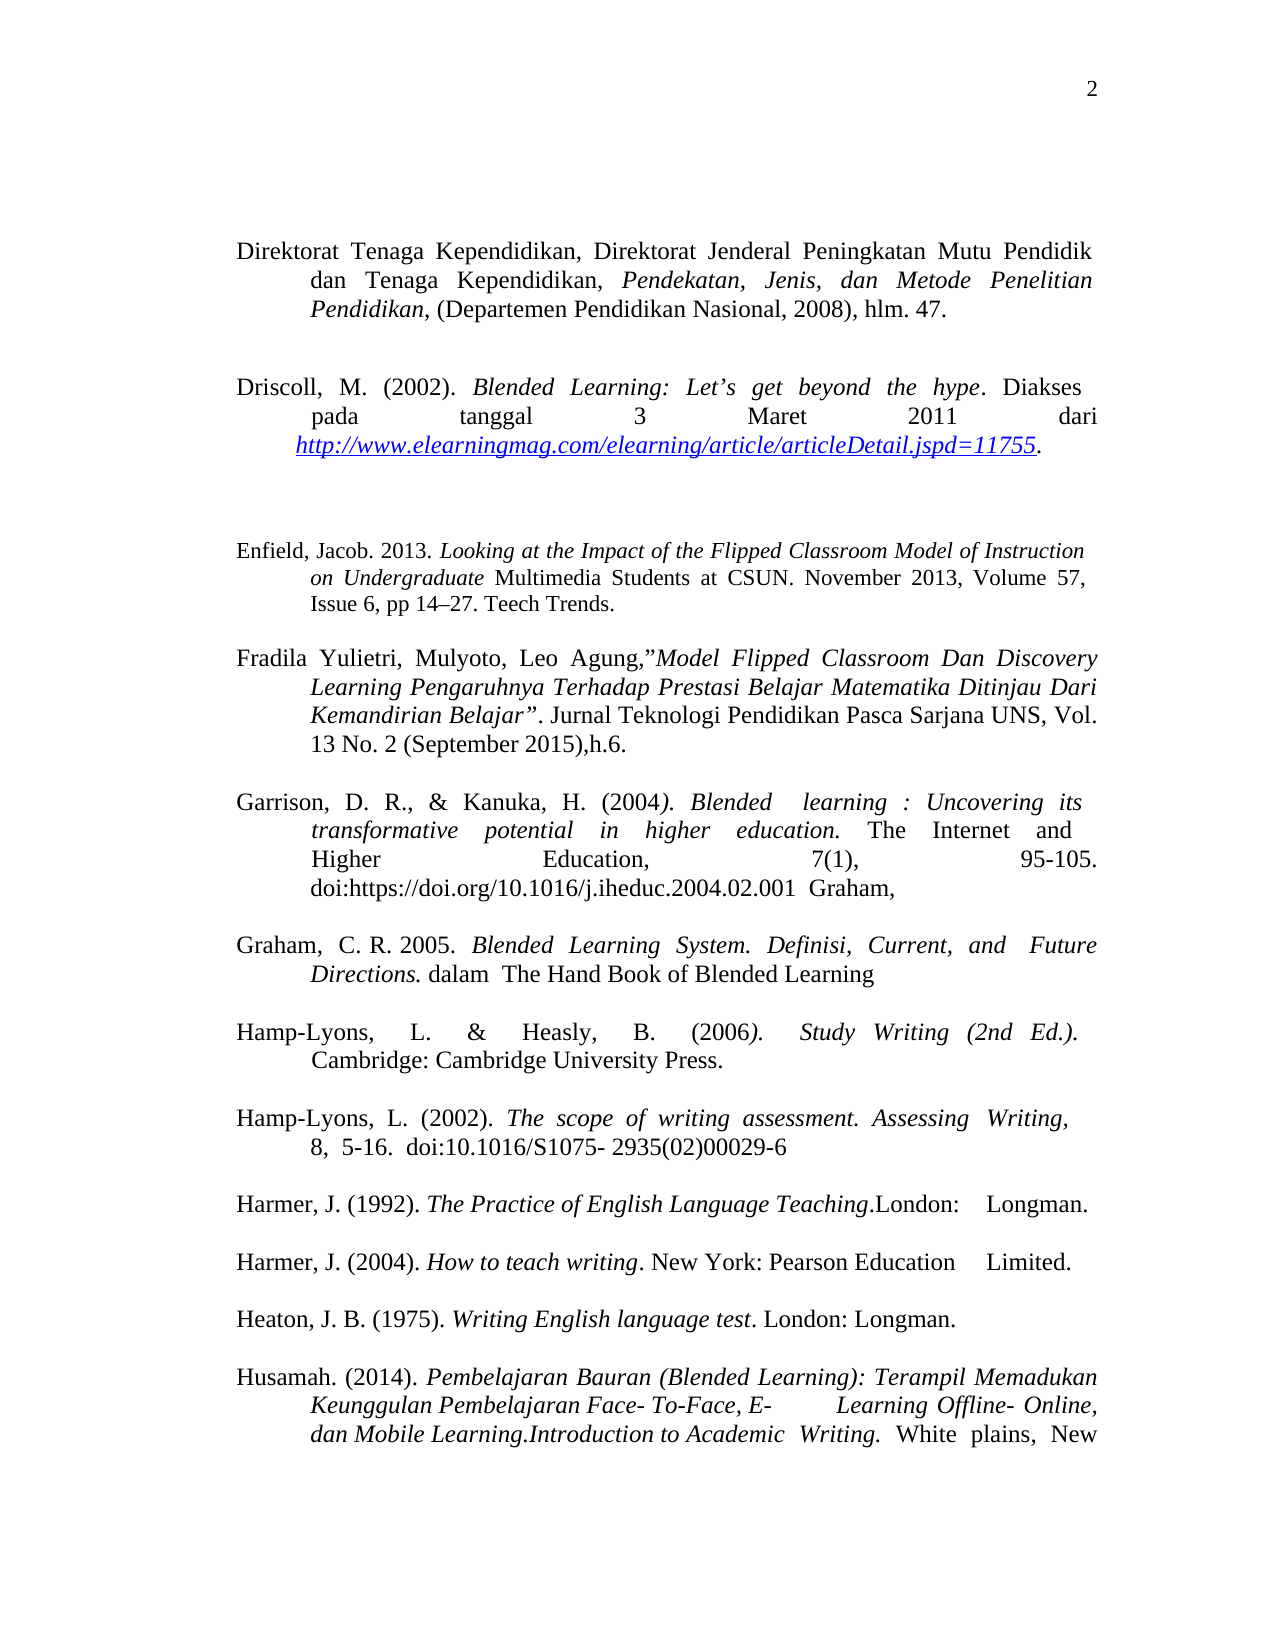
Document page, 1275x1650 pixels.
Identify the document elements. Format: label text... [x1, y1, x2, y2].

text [236, 1362, 1098, 1448]
text Driscoll, M. (2002). Blended Learning: Let’s get beyond the hype. Diakses pada tanggal 3 Maret 2011 dari http://www.elearningmag.com/elearning/article/articleDetail.jspd=11755. [236, 372, 1098, 459]
text Heaton, J. B. (1975). Writing English language test. London: Longman. [236, 1304, 1098, 1333]
text Garrison, D. R., & Kanuka, H. (2004). Blended learning : Uncovering its transformative potential in higher education. The Internet and Higher Education, 7(1), 95-105. doi:https://doi.org/10.1016/j.iheduc.2004.02.001 Graham, [236, 787, 1098, 902]
text Fradila Yulietri, Mulyoto, Leo Agung,”Model Flipped Classroom Dan Discovery Learning Pengaruhnya Terhadap Prestasi Belajar Matematika Ditinjau Dari Kemandirian Belajar”. Jurnal Teknologi Pendidikan Pasca Sarjana UNS, Vol. 13 No. 2 (September 2015),h.6. [236, 643, 1098, 758]
text Graham, C. R. 2005. Blended Learning System. Definisi, Current, and Future Directions. dalam The Hand Book of Blended Learning [236, 931, 1098, 988]
text Direktorat Tenaga Kependidikan, Direktorat Jenderal Peningkatan Mutu Pendidik dan Tenaga Kependidikan, Pendekatan, Jenis, dan Metode Penelitian Pendidikan, (Departemen Pendidikan Nasional, 2008), hlm. 47. [236, 236, 1093, 322]
text Hamp-Lyons, L. & Heasly, B. (2006). Study Writing (2nd Ed.). Cambridge: Cambridge University Press. [236, 1017, 1098, 1074]
text Enfield, Jacob. 2013. Looking at the Impact of the Flipped Classroom Model of Instruction on Undergraduate Multimedia Students at CSUN. November 2013, Volume 57, Issue 6, pp 14–27. Teech Trends. [236, 538, 1086, 617]
text Hamp-Lyons, L. (2002). The scope of writing assessment. Assessing Writing, 8, 5-16. doi:10.1016/S1075- 2935(02)00029-6 [236, 1103, 1098, 1161]
text Harmer, J. (1992). The Practice of English Language Teaching.London: Longman. [236, 1189, 1098, 1218]
text Harmer, J. (2004). How to teach writing. New York: Pearson Education Limited. [236, 1247, 1098, 1276]
